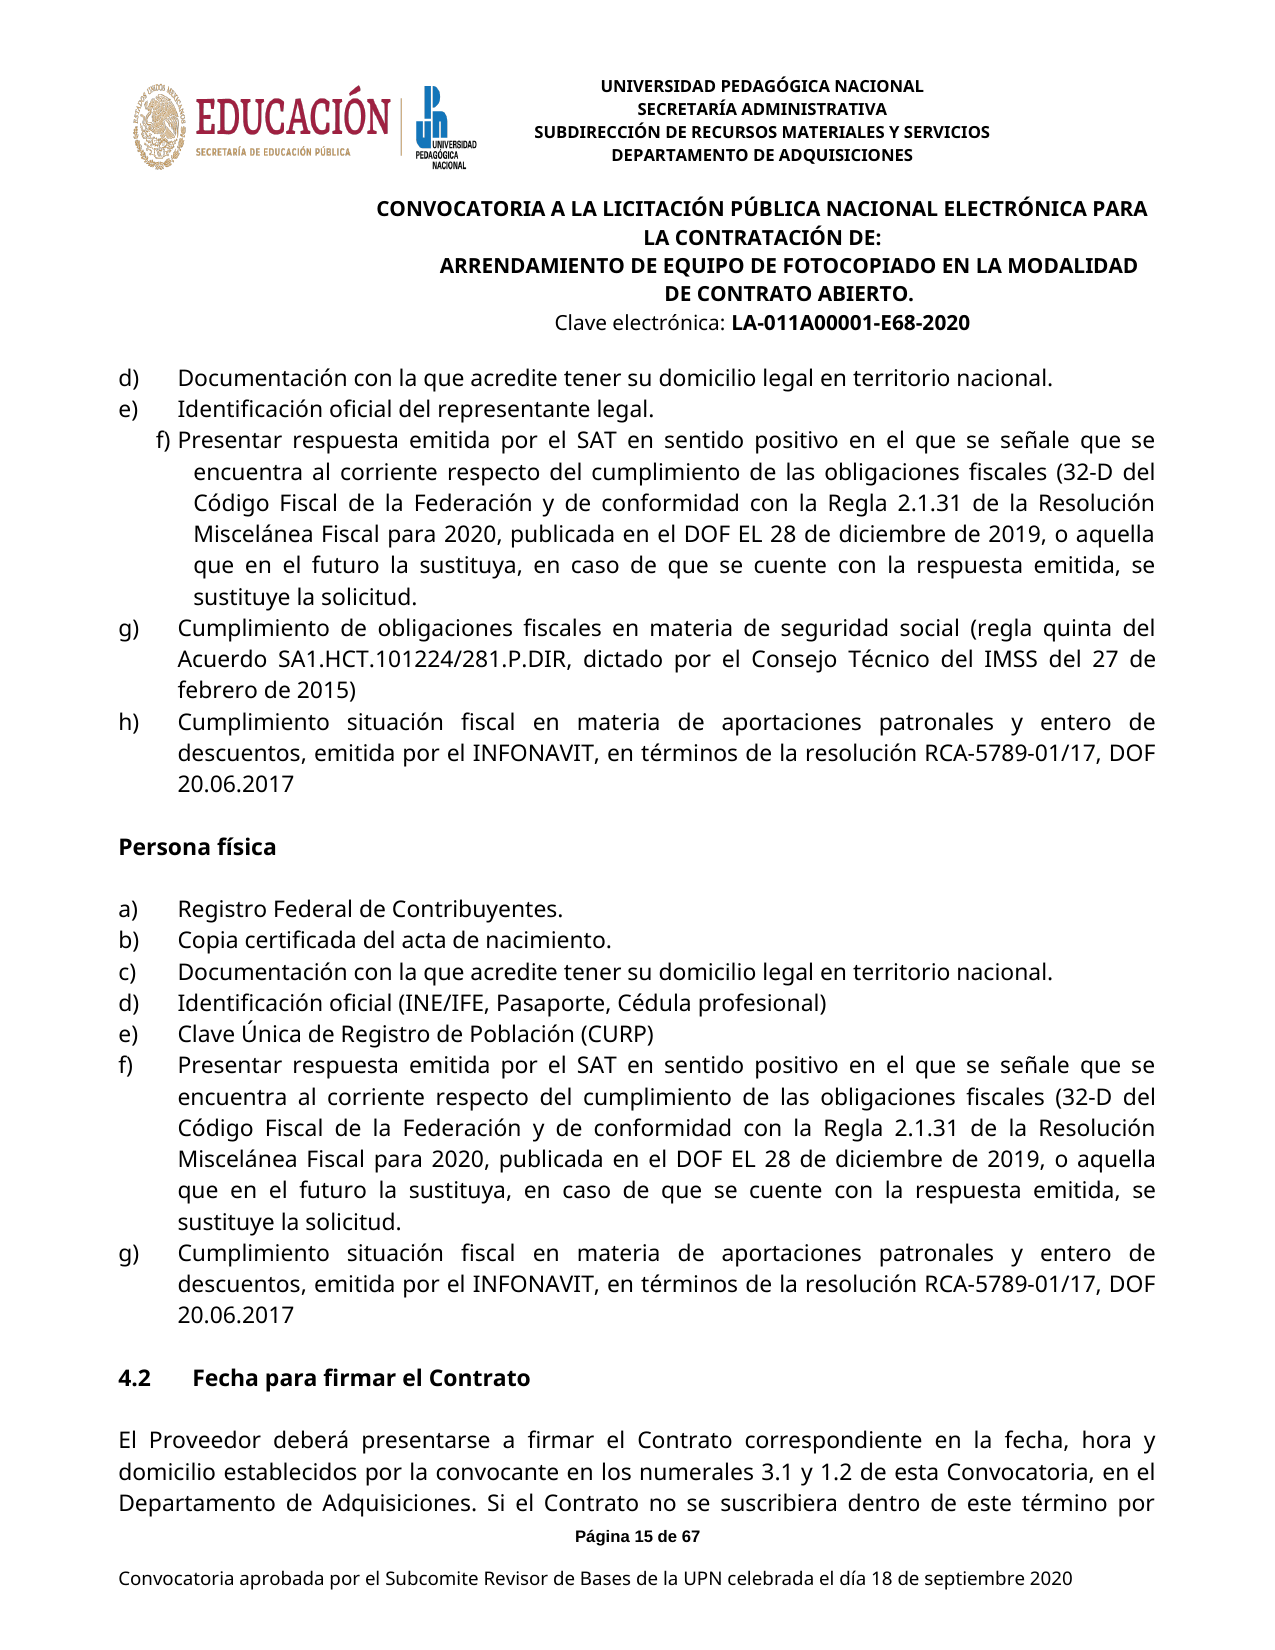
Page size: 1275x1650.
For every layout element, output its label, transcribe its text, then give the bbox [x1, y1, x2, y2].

list Cumplimiento situación fiscal en materia de aportaciones patronales y entero de descuentos, emitida por el INFONAVIT, en términos de la resolución RCA-5789-01/17, DOF 20.06.2017 [118, 706, 1157, 799]
title Fecha para firmar el Contrato [118, 1362, 1157, 1393]
list Presentar respuesta emitida por el SAT en sentido positivo en el que se señale que se encuentra al corriente respecto del cumplimiento de las obligaciones fiscales (32-D del Código Fiscal de la Federación y de conformidad con la Regla 2.1.31 de la Resolución Miscelánea Fiscal para 2020, publicada en el DOF EL 28 de diciembre de 2019, o aquella que en el futuro la sustituya, en caso de que se cuente con la respuesta emitida, se sustituye la solicitud. [118, 1049, 1157, 1237]
list Registro Federal de Contribuyentes. [118, 893, 1157, 924]
list Identificación oficial del representante legal. [118, 393, 1157, 424]
list Cumplimiento de obligaciones fiscales en materia de seguridad social (regla quinta del Acuerdo SA1.HCT.101224/281.P.DIR, dictado por el Consejo Técnico del IMSS del 27 de febrero de 2015) [118, 612, 1157, 706]
list Presentar respuesta emitida por el SAT en sentido positivo en el que se señale que se encuentra al corriente respecto del cumplimiento de las obligaciones fiscales (32-D del Código Fiscal de la Federación y de conformidad con la Regla 2.1.31 de la Resolución Miscelánea Fiscal para 2020, publicada en el DOF EL 28 de diciembre de 2019, o aquella que en el futuro la sustituya, en caso de que se cuente con la respuesta emitida, se sustituye la solicitud. [156, 424, 1157, 612]
list Documentación con la que acredite tener su domicilio legal en territorio nacional. [118, 956, 1157, 987]
picture [129, 75, 480, 179]
list Clave Única de Registro de Población (CURP) [118, 1018, 1157, 1049]
text Persona física [118, 831, 1157, 862]
list Copia certificada del acta de nacimiento. [118, 924, 1157, 956]
list Cumplimiento situación fiscal en materia de aportaciones patronales y entero de descuentos, emitida por el INFONAVIT, en términos de la resolución RCA-5789-01/17, DOF 20.06.2017 [118, 1237, 1157, 1331]
list Identificación oficial (INE/IFE, Pasaporte, Cédula profesional) [118, 987, 1157, 1018]
list Documentación con la que acredite tener su domicilio legal en territorio nacional. [118, 362, 1157, 393]
